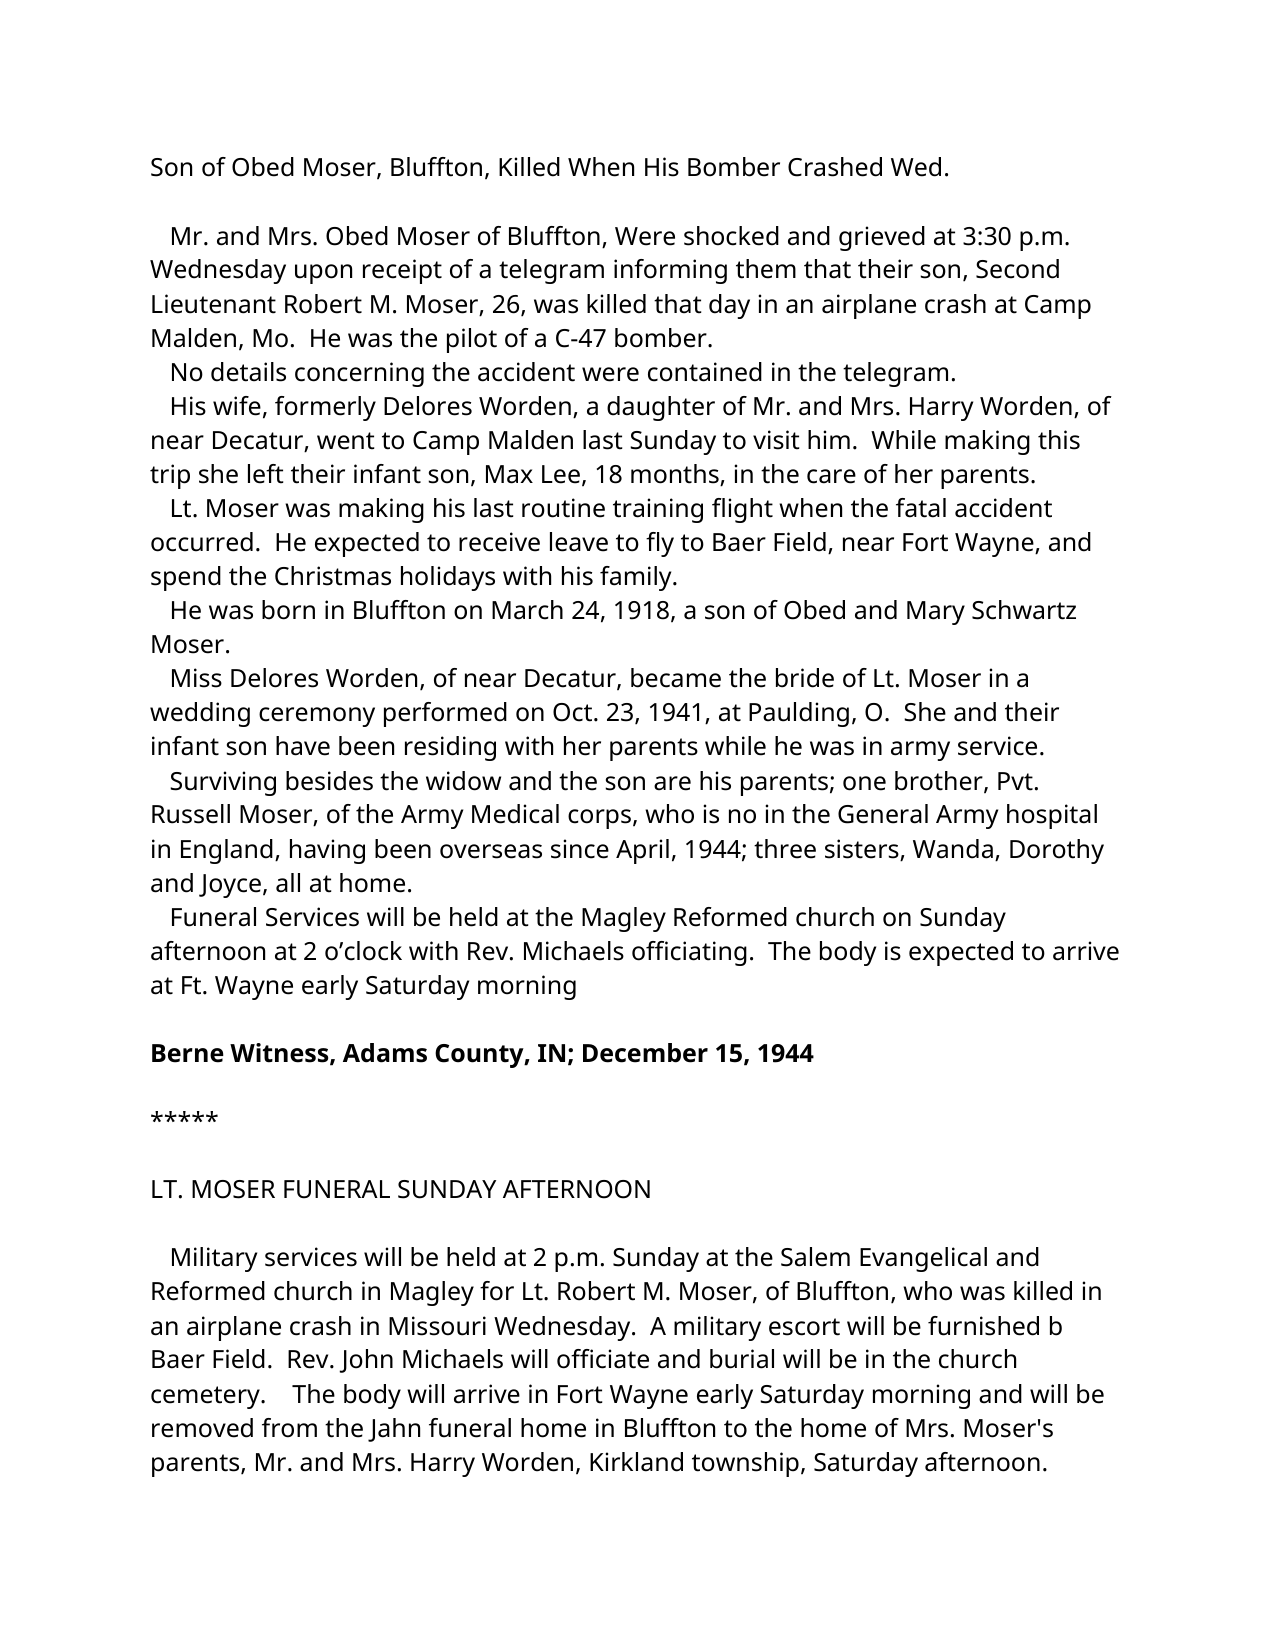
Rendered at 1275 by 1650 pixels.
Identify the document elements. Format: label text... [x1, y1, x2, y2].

text Surviving besides the widow and the son are his parents; one brother, Pvt. Russell Moser, of the Army Medical corps, who is no in the General Army hospital in England, having been overseas since April, 1944; three sisters, Wanda, Dorothy and Joyce, all at home. [150, 763, 1125, 899]
text His wife, formerly Delores Worden, a daughter of Mr. and Mrs. Harry Worden, of near Decatur, went to Camp Malden last Sunday to visit him. While making this trip she left their infant son, Max Lee, 18 months, in the care of her parents. [150, 388, 1125, 491]
text Mr. and Mrs. Obed Moser of Bluffton, Were shocked and grieved at 3:30 p.m. Wednesday upon receipt of a telegram informing them that their son, Second Lieutenant Robert M. Moser, 26, was killed that day in an airplane crash at Camp Malden, Mo. He was the pilot of a C-47 bomber. [150, 218, 1125, 354]
text Miss Delores Worden, of near Decatur, became the bride of Lt. Moser in a wedding ceremony performed on Oct. 23, 1941, at Paulding, O. She and their infant son have been residing with her parents while he was in army service. [150, 661, 1125, 763]
text Lt. Moser was making his last routine training flight when the fatal accident occurred. He expected to receive leave to fly to Baer Field, near Fort Wayne, and spend the Christmas holidays with his family. [150, 491, 1125, 593]
text LT. MOSER FUNERAL SUNDAY AFTERNOON [150, 1172, 1125, 1206]
text Berne Witness, Adams County, IN; December 15, 1944 [150, 1036, 1125, 1070]
text Military services will be held at 2 p.m. Sunday at the Salem Evangelical and Reformed church in Magley for Lt. Robert M. Moser, of Bluffton, who was killed in an airplane crash in Missouri Wednesday. A military escort will be furnished b Baer Field. Rev. John Michaels will officiate and burial will be in the church cemetery. The body will arrive in Fort Wayne early Saturday morning and will be removed from the Jahn funeral home in Bluffton to the home of Mrs. Moser's parents, Mr. and Mrs. Harry Worden, Kirkland township, Saturday afternoon. [150, 1240, 1125, 1478]
text ***** [150, 1104, 1125, 1138]
text Son of Obed Moser, Bluffton, Killed When His Bomber Crashed Wed. [150, 150, 1125, 184]
text Funeral Services will be held at the Magley Reformed church on Sunday afternoon at 2 o’clock with Rev. Michaels officiating. The body is expected to arrive at Ft. Wayne early Saturday morning [150, 899, 1125, 1002]
text He was born in Bluffton on March 24, 1918, a son of Obed and Mary Schwartz Moser. [150, 593, 1125, 661]
text No details concerning the accident were contained in the telegram. [150, 354, 1125, 388]
